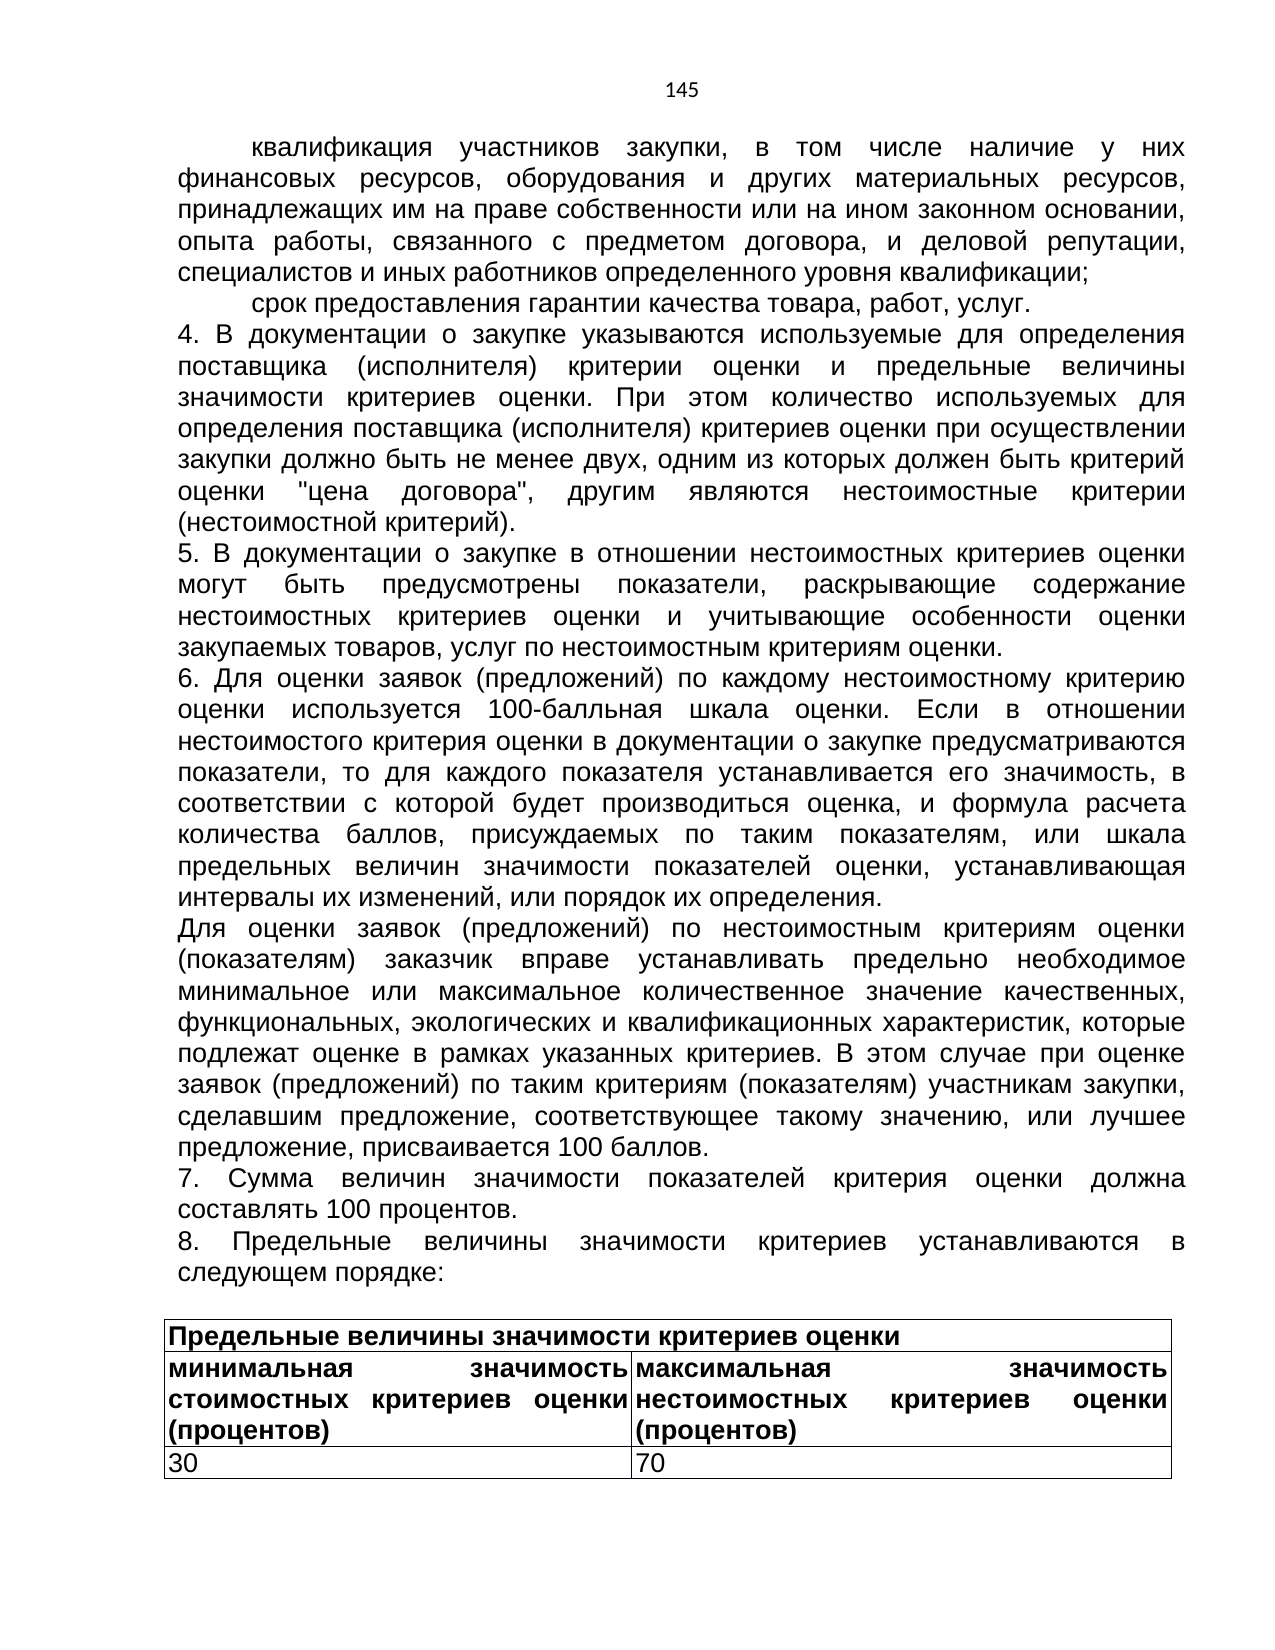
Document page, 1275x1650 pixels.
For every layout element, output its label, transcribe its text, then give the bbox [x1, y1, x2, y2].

table_cell 30 [165, 1447, 631, 1478]
text 4. В документации о закупке указываются используемые для определения поставщика (исполнителя) критерии оценки и предельные величины значимости критериев оценки. При этом количество используемых для определения поставщика (исполнителя) критериев оценки при осуществлении закупки должно быть не менее двух, одним из которых должен быть критерий оценки "цена договора", другим являются нестоимостные критерии (нестоимостной критерий). [177, 318, 1186, 537]
text 8. Предельные величины значимости критериев устанавливаются в следующем порядке: [177, 1225, 1186, 1287]
text 5. В документации о закупке в отношении нестоимостных критериев оценки могут быть предусмотрены показатели, раскрывающие содержание нестоимостных критериев оценки и учитывающие особенности оценки закупаемых товаров, услуг по нестоимостным критериям оценки. [177, 537, 1186, 662]
table_header Предельные величины значимости критериев оценки [165, 1320, 1171, 1351]
text 6. Для оценки заявок (предложений) по каждому нестоимостному критерию оценки используется 100-балльная шкала оценки. Если в отношении нестоимостого критерия оценки в документации о закупке предусматриваются показатели, то для каждого показателя устанавливается его значимость, в соответствии с которой будет производиться оценка, и формула расчета количества баллов, присуждаемых по таким показателям, или шкала предельных величин значимости показателей оценки, устанавливающая интервалы их изменений, или порядок их определения. [177, 662, 1186, 912]
table_cell 70 [632, 1447, 1171, 1478]
text 7. Сумма величин значимости показателей критерия оценки должна составлять 100 процентов. [177, 1162, 1186, 1225]
text срок предоставления гарантии качества товара, работ, услуг. [177, 287, 1186, 318]
table_cell минимальная значимость стоимостных критериев оценки (процентов) [165, 1352, 631, 1446]
text Для оценки заявок (предложений) по нестоимостным критериям оценки (показателям) заказчик вправе устанавливать предельно необходимое минимальное или максимальное количественное значение качественных, функциональных, экологических и квалификационных характеристик, которые подлежат оценке в рамках указанных критериев. В этом случае при оценке заявок (предложений) по таким критериям (показателям) участникам закупки, сделавшим предложение, соответствующее такому значению, или лучшее предложение, присваивается 100 баллов. [177, 912, 1186, 1162]
table_cell максимальная значимость нестоимостных критериев оценки (процентов) [632, 1352, 1171, 1446]
text квалификация участников закупки, в том числе наличие у них финансовых ресурсов, оборудования и других материальных ресурсов, принадлежащих им на праве собственности или на ином законном основании, опыта работы, связанного с предметом договора, и деловой репутации, специалистов и иных работников определенного уровня квалификации; [177, 131, 1186, 287]
